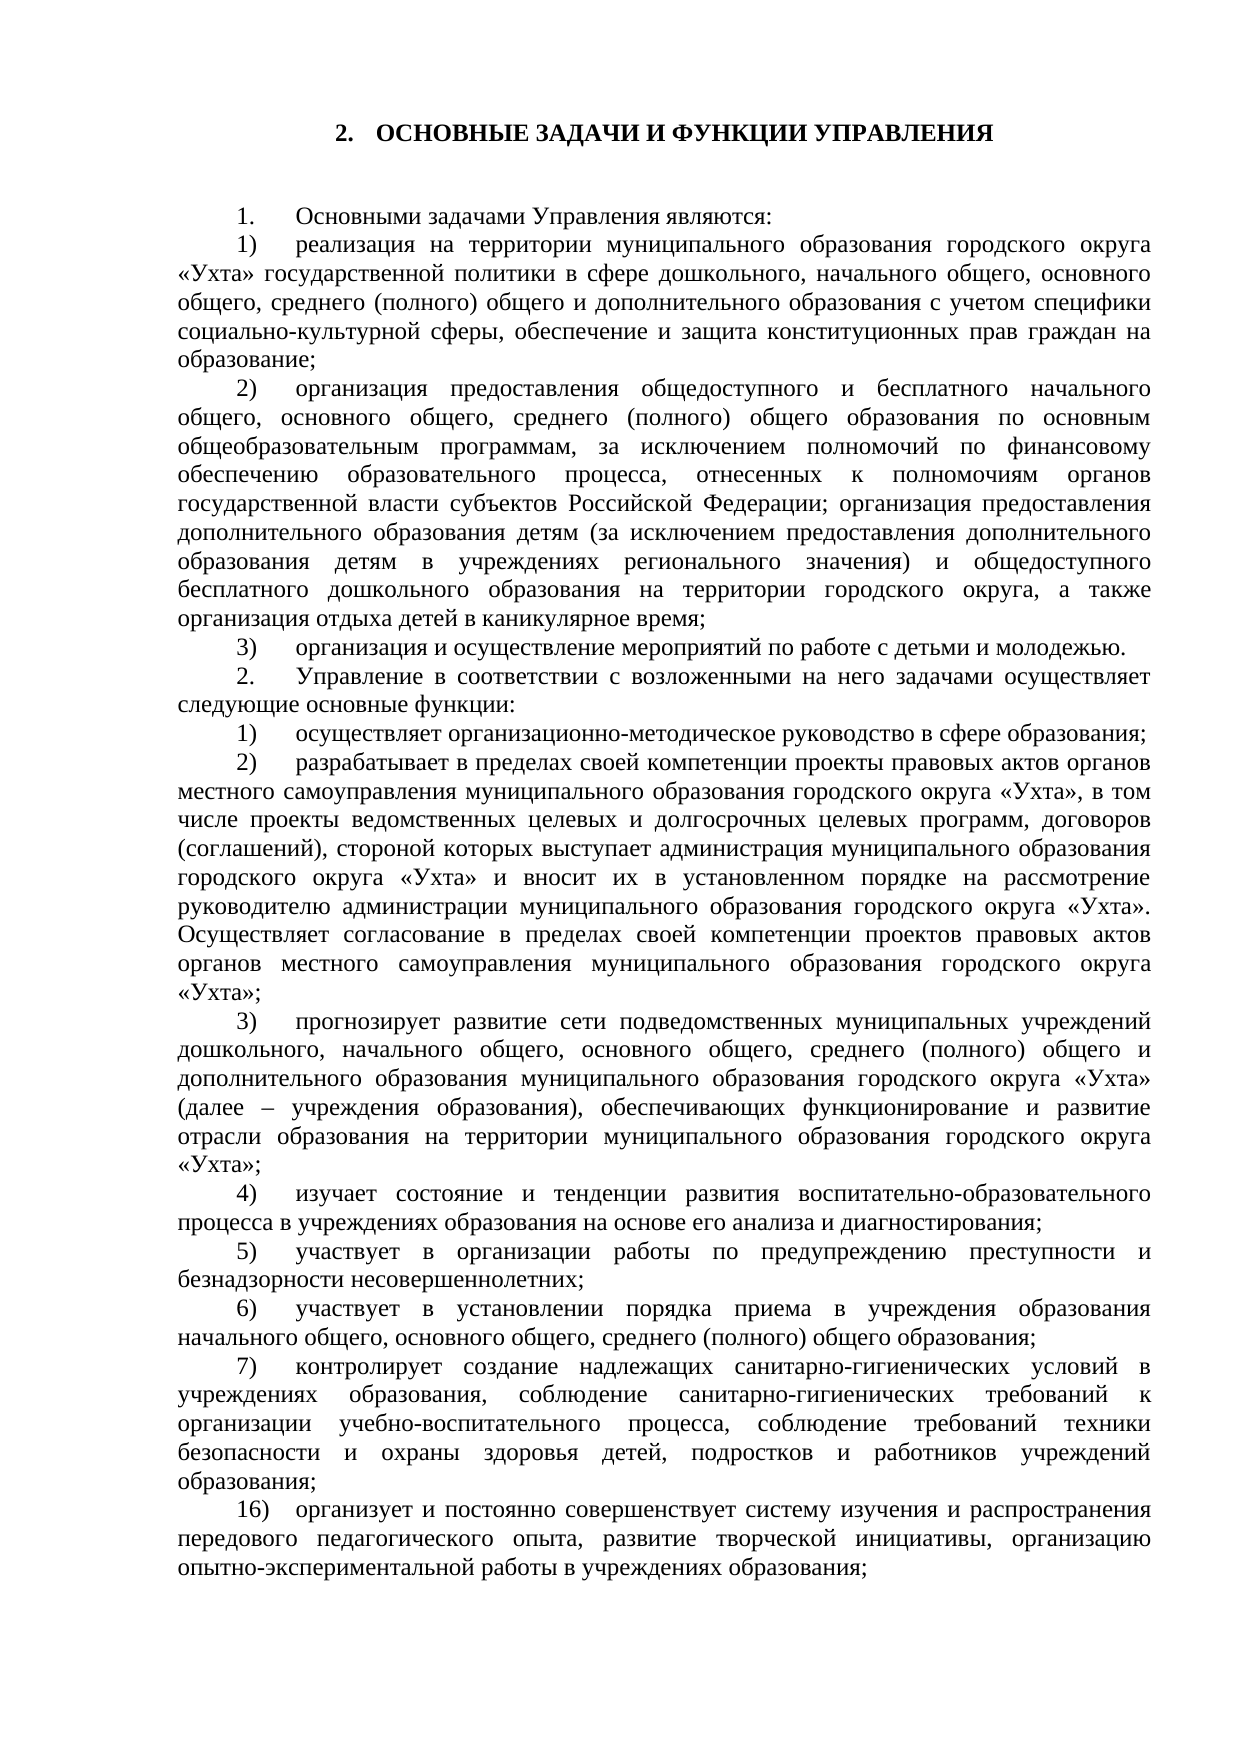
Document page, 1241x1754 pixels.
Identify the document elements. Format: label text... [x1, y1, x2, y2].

list участвует в установлении порядка приема в учреждения образования начального общего, основного общего, среднего (полного) общего образования; [177, 1293, 1152, 1351]
list Основными задачами Управления являются: [177, 201, 1152, 229]
list организует и постоянно совершенствует систему изучения и распространения передового педагогического опыта, развитие творческой инициативы, организацию опытно-экспериментальной работы в учреждениях образования; [177, 1494, 1152, 1581]
list разрабатывает в пределах своей компетенции проекты правовых актов органов местного самоуправления муниципального образования городского округа «Ухта», в том числе проекты ведомственных целевых и долгосрочных целевых программ, договоров (соглашений), стороной которых выступает администрация муниципального образования городского округа «Ухта» и вносит их в установленном порядке на рассмотрение руководителю администрации муниципального образования городского округа «Ухта». Осуществляет согласование в пределах своей компетенции проектов правовых актов органов местного самоуправления муниципального образования городского округа «Ухта»; [177, 747, 1152, 1006]
list Управление в соответствии с возложенными на него задачами осуществляет следующие основные функции: [177, 661, 1152, 718]
list реализация на территории муниципального образования городского округа «Ухта» государственной политики в сфере дошкольного, начального общего, основного общего, среднего (полного) общего и дополнительного образования с учетом специфики социально-культурной сферы, обеспечение и защита конституционных прав граждан на образование; [177, 229, 1152, 373]
list осуществляет организационно-методическое руководство в сфере образования; [177, 718, 1152, 747]
list ОСНОВНЫЕ ЗАДАЧИ И ФУНКЦИИ УПРАВЛЕНИЯ [177, 118, 1152, 147]
list изучает состояние и тенденции развития воспитательно-образовательного процесса в учреждениях образования на основе его анализа и диагностирования; [177, 1178, 1152, 1236]
list организация и осуществление мероприятий по работе с детьми и молодежью. [177, 632, 1152, 661]
list контролирует создание надлежащих санитарно-гигиенических условий в учреждениях образования, соблюдение санитарно-гигиенических требований к организации учебно-воспитательного процесса, соблюдение требований техники безопасности и охраны здоровья детей, подростков и работников учреждений образования; [177, 1351, 1152, 1494]
list прогнозирует развитие сети подведомственных муниципальных учреждений дошкольного, начального общего, основного общего, среднего (полного) общего и дополнительного образования муниципального образования городского округа «Ухта» (далее – учреждения образования), обеспечивающих функционирование и развитие отрасли образования на территории муниципального образования городского округа «Ухта»; [177, 1006, 1152, 1178]
list организация предоставления общедоступного и бесплатного начального общего, основного общего, среднего (полного) общего образования по основным общеобразовательным программам, за исключением полномочий по финансовому обеспечению образовательного процесса, отнесенных к полномочиям органов государственной власти субъектов Российской Федерации; организация предоставления дополнительного образования детям (за исключением предоставления дополнительного образования детям в учреждениях регионального значения) и общедоступного бесплатного дошкольного образования на территории городского округа, а также организация отдыха детей в каникулярное время; [177, 373, 1152, 632]
list участвует в организации работы по предупреждению преступности и безнадзорности несовершеннолетних; [177, 1236, 1152, 1293]
